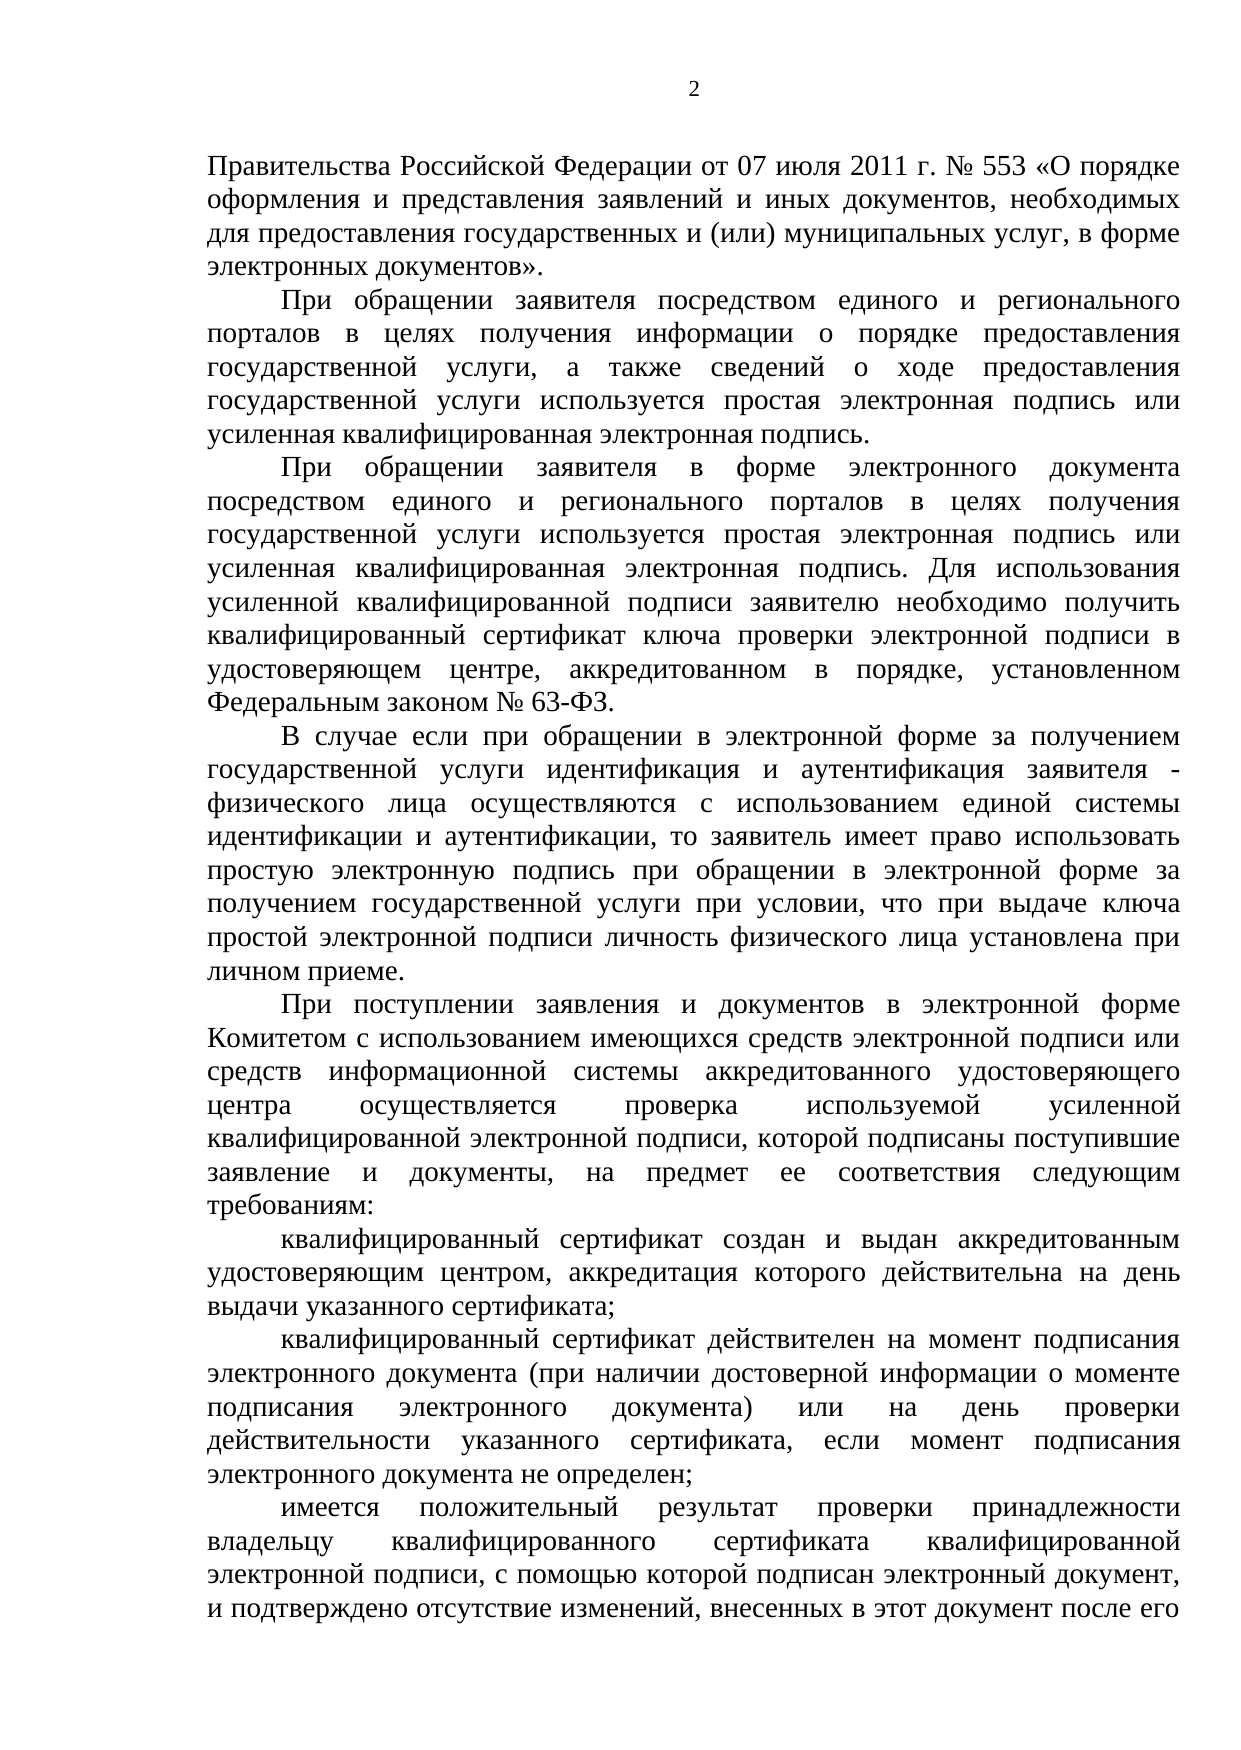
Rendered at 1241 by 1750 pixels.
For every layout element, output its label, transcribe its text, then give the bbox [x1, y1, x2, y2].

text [207, 1489, 1181, 1623]
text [207, 148, 1181, 282]
text квалифицированный сертификат создан и выдан аккредитованным удостоверяющим центром, аккредитация которого действительна на день выдачи указанного сертификата; [207, 1221, 1181, 1322]
text При поступлении заявления и документов в электронной форме Комитетом с использованием имеющихся средств электронной подписи или средств информационной системы аккредитованного удостоверяющего центра осуществляется проверка используемой усиленной квалифицированной электронной подписи, которой подписаны поступившие заявление и документы, на предмет ее соответствия следующим требованиям: [207, 986, 1181, 1221]
text В случае если при обращении в электронной форме за получением государственной услуги идентификация и аутентификация заявителя - физического лица осуществляются с использованием единой системы идентификации и аутентификации, то заявитель имеет право использовать простую электронную подпись при обращении в электронной форме за получением государственной услуги при условии, что при выдаче ключа простой электронной подписи личность физического лица установлена при личном приеме. [207, 718, 1181, 986]
text При обращении заявителя посредством единого и регионального порталов в целях получения информации о порядке предоставления государственной услуги, а также сведений о ходе предоставления государственной услуги используется простая электронная подпись или усиленная квалифицированная электронная подпись. [207, 282, 1181, 449]
text При обращении заявителя в форме электронного документа посредством единого и регионального порталов в целях получения государственной услуги используется простая электронная подпись или усиленная квалифицированная электронная подпись. Для использования усиленной квалифицированной подписи заявителю необходимо получить квалифицированный сертификат ключа проверки электронной подписи в удостоверяющем центре, аккредитованном в порядке, установленном Федеральным законом № 63-ФЗ. [207, 449, 1181, 718]
text квалифицированный сертификат действителен на момент подписания электронного документа (при наличии достоверной информации о моменте подписания электронного документа) или на день проверки действительности указанного сертификата, если момент подписания электронного документа не определен; [207, 1322, 1181, 1489]
